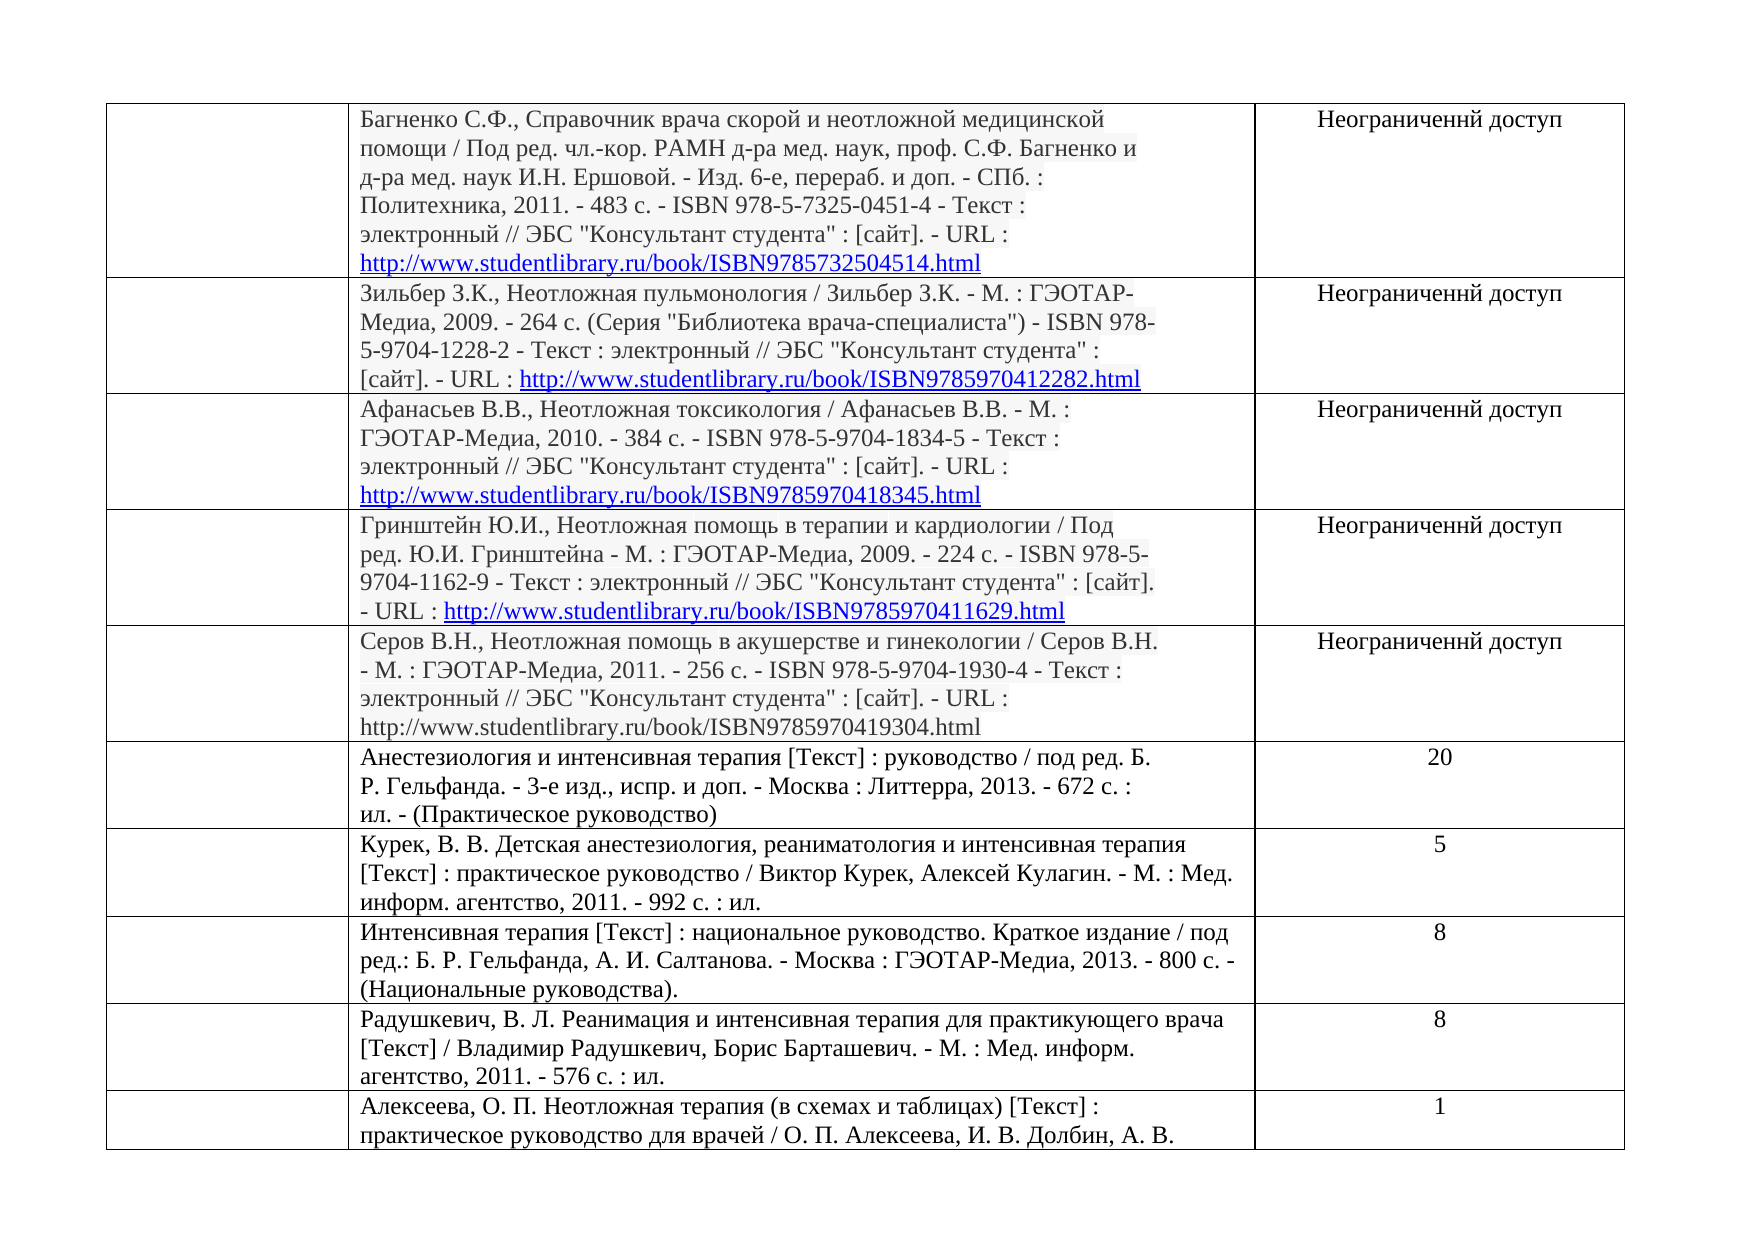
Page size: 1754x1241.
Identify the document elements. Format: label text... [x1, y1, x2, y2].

table_cell [107, 742, 348, 828]
table_cell Багненко С.Ф., Справочник врача скорой и неотложной медицинской помощи / Под ред. чл.-кор. РАМН д-ра мед. наук, проф. С.Ф. Багненко и д-ра мед. наук И.Н. Ершовой. - Изд. 6-е, перераб. и доп. - СПб. : Политехника, 2011. - 483 с. - ISBN 978-5-7325-0451-4 - Текст : электронный // ЭБС "Консультант студента" : [сайт]. - URL : http://www.studentlibrary.ru/book/ISBN9785732504514.html [981, 104, 1254, 277]
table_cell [1256, 104, 1624, 277]
table_cell Курек, В. В. Детская анестезиология, реаниматология и интенсивная терапия [Текст] : практическое руководство / Виктор Курек, Алексей Кулагин. - М. : Мед. информ. агентство, 2011. - 992 с. : ил. [349, 829, 1254, 916]
table_cell 8 [1256, 1004, 1624, 1090]
table_cell [107, 626, 348, 741]
table_cell [107, 278, 348, 393]
table_cell Неограниченнй доступ [1256, 510, 1624, 625]
table_cell Интенсивная терапия [Текст] : национальное руководство. Краткое издание / под ред.: Б. Р. Гельфанда, А. И. Салтанова. - Москва : ГЭОТАР-Медиа, 2013. - 800 с. - (Национальные руководства). [349, 917, 1254, 1003]
table_cell Гринштейн Ю.И., Неотложная помощь в терапии и кардиологии / Под ред. Ю.И. Гринштейна - М. : ГЭОТАР-Медиа, 2009. - 224 с. - ISBN 978-5-9704-1162-9 - Текст : электронный // ЭБС "Консультант студента" : [сайт]. - URL : http://www.studentlibrary.ru/book/ISBN9785970411629.html [349, 510, 1254, 625]
table_cell 8 [1256, 917, 1624, 1003]
table_cell Радушкевич, В. Л. Реанимация и интенсивная терапия для практикующего врача [Текст] / Владимир Радушкевич, Борис Барташевич. - М. : Мед. информ. агентство, 2011. - 576 с. : ил. [349, 1004, 1254, 1090]
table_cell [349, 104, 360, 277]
table_cell [107, 510, 348, 625]
table_cell [107, 394, 348, 509]
table_cell Неограниченнй доступ [1256, 278, 1624, 393]
table_cell Анестезиология и интенсивная терапия [Текст] : руководство / под ред. Б. Р. Гельфанда. - 3-е изд., испр. и доп. - Москва : Литтерра, 2013. - 672 с. : ил. - (Практическое руководство) [349, 742, 1254, 828]
table_cell 1 [1256, 1091, 1624, 1149]
table_cell Неограниченнй доступ [1256, 394, 1624, 509]
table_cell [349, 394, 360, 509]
table_cell [107, 917, 348, 1003]
table_cell [107, 104, 348, 277]
table_cell [107, 1004, 348, 1090]
table_cell 5 [1256, 829, 1624, 916]
table_cell Неограниченнй доступ [1256, 626, 1624, 741]
table_cell 20 [1256, 742, 1624, 828]
table_cell Афанасьев В.В., Неотложная токсикология / Афанасьев В.В. - М. : ГЭОТАР-Медиа, 2010. - 384 с. - ISBN 978-5-9704-1834-5 - Текст : электронный // ЭБС "Консультант студента" : [сайт]. - URL : http://www.studentlibrary.ru/book/ISBN9785970418345.html [981, 394, 1254, 509]
table_cell Серов В.Н., Неотложная помощь в акушерстве и гинекологии / Серов В.Н. - М. : ГЭОТАР-Медиа, 2011. - 256 с. - ISBN 978-5-9704-1930-4 - Текст : электронный // ЭБС "Консультант студента" : [сайт]. - URL : http://www.studentlibrary.ru/book/ISBN9785970419304.html [349, 626, 1254, 741]
table_cell [107, 1091, 348, 1149]
table_cell [107, 829, 348, 916]
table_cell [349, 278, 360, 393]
table_cell Зильбер З.К., Неотложная пульмонология / Зильбер З.К. - М. : ГЭОТАР-Медиа, 2009. - 264 с. (Серия "Библиотека врача-специалиста") - ISBN 978-5-9704-1228-2 - Текст : электронный // ЭБС "Консультант студента" : [сайт]. - URL : http://www.studentlibrary.ru/book/ISBN9785970412282.html [1100, 278, 1254, 393]
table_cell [349, 1091, 1254, 1149]
